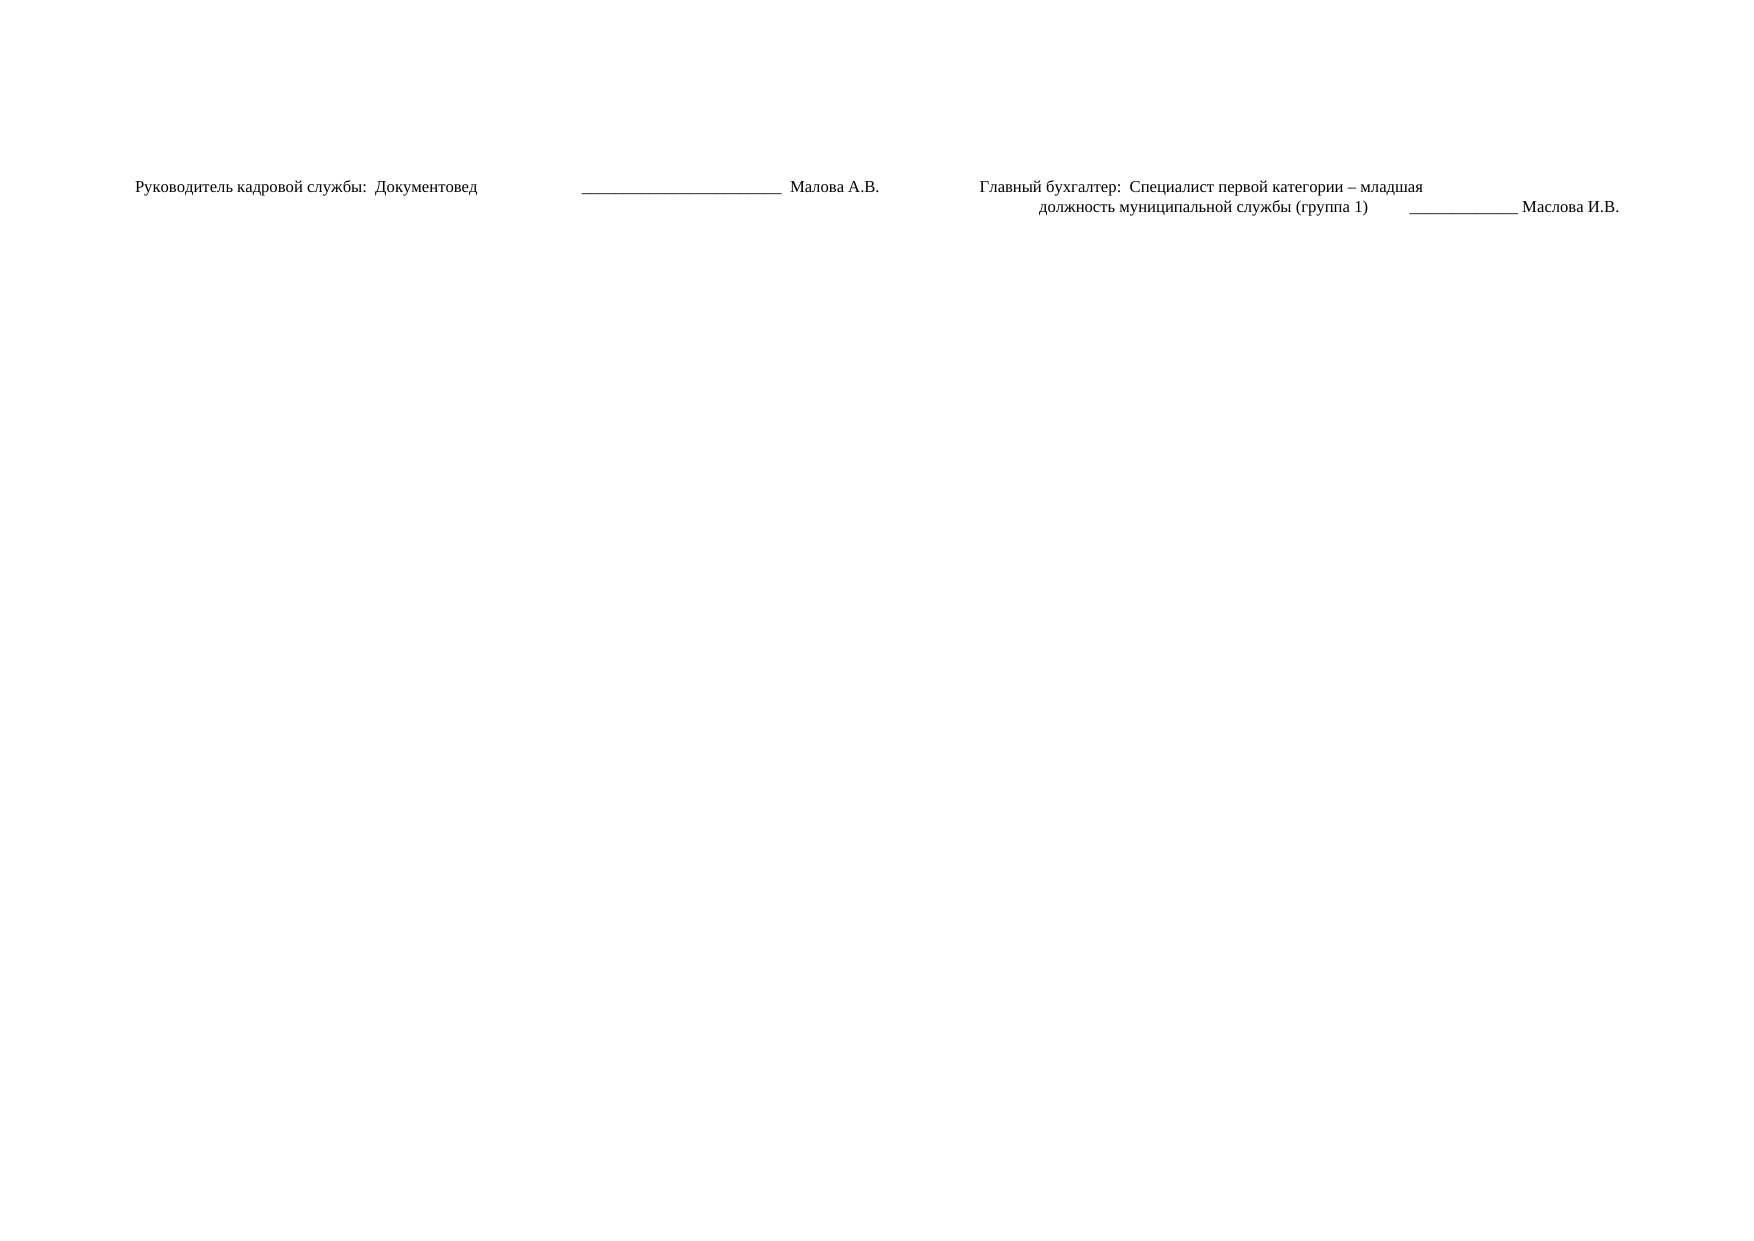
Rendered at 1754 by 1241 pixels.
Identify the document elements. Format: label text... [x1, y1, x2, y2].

text должность муниципальной службы (группа 1) _____________ Маслова И.В. [118, 196, 1636, 216]
text Руководитель кадровой службы: Документовед ________________________ Малова А.В. Главный бухгалтер: Специалист первой категории – младшая [118, 177, 1636, 196]
